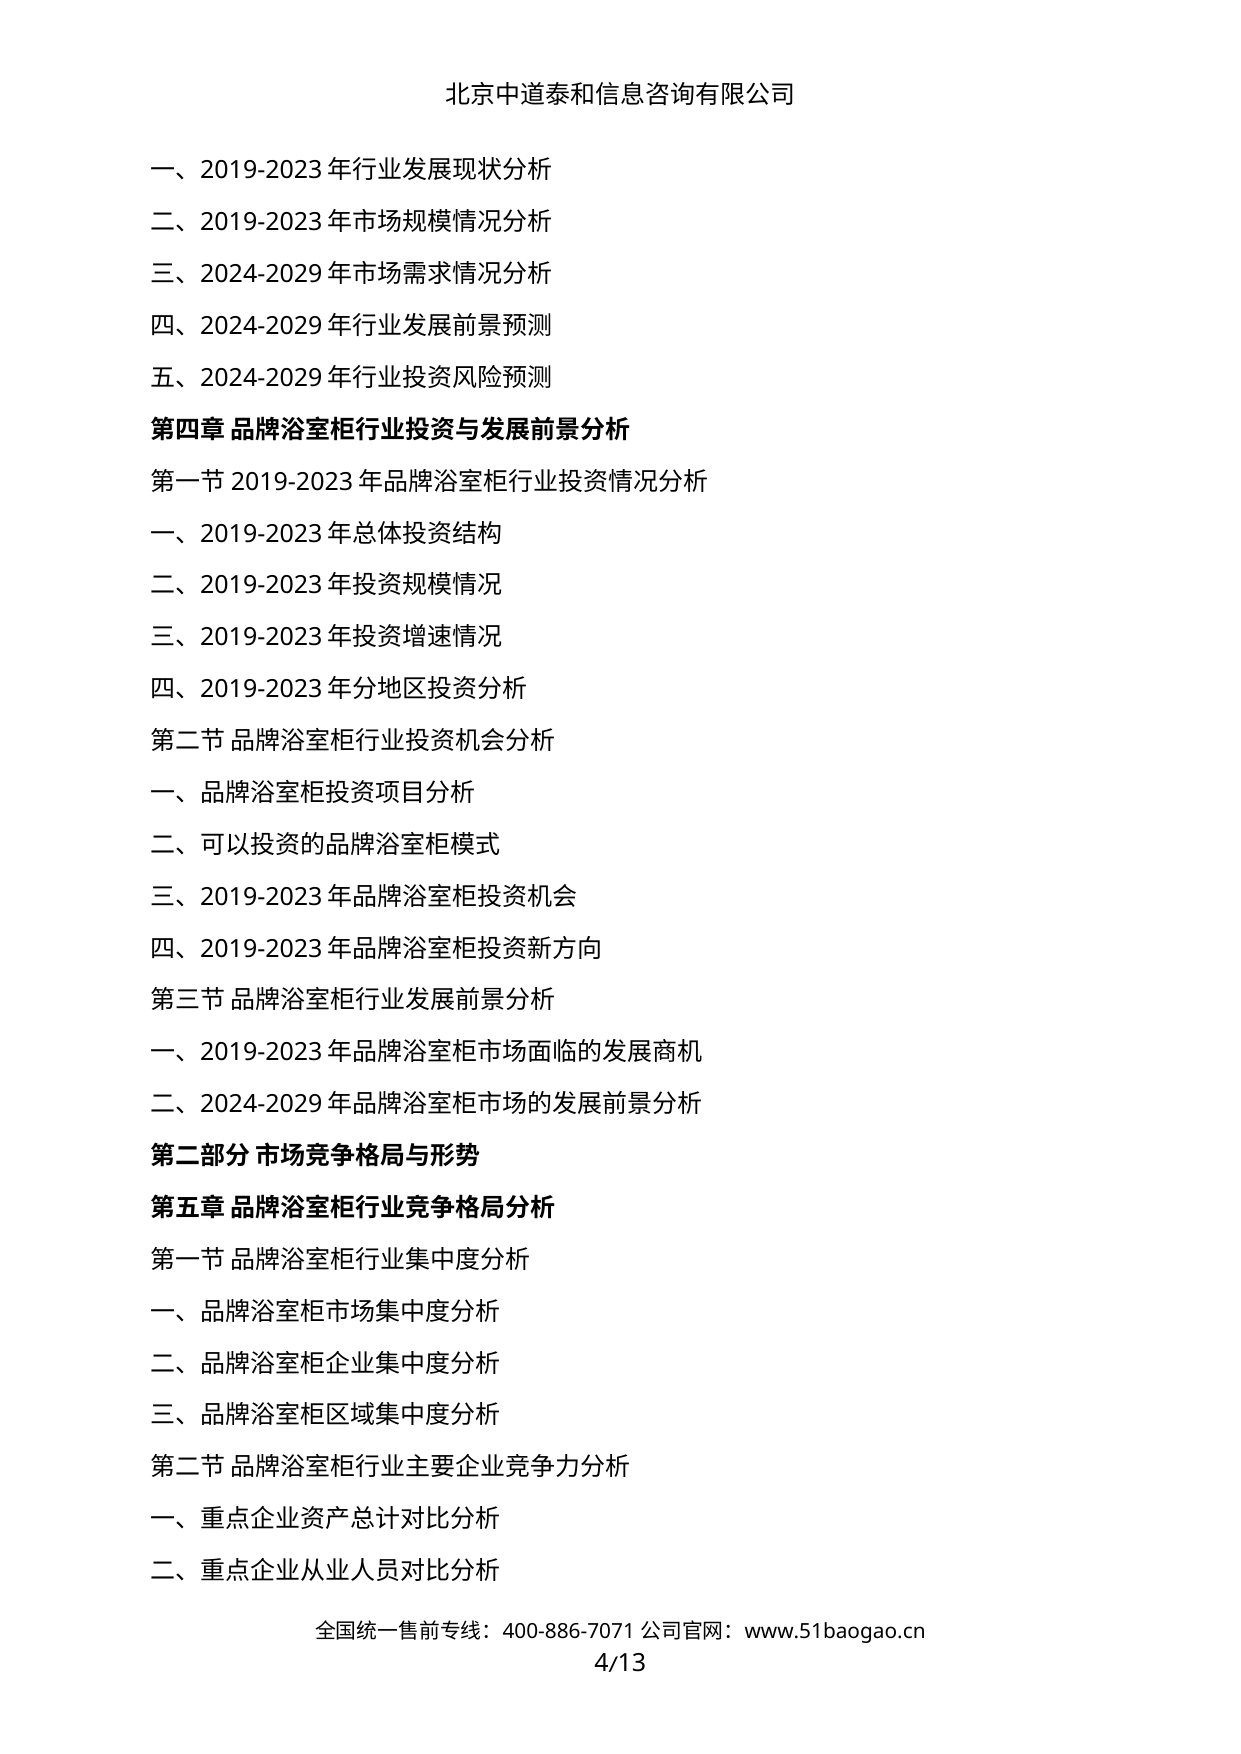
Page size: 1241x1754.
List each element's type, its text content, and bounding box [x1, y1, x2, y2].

text 二、品牌浴室柜企业集中度分析 [150, 1343, 1090, 1379]
text 第一节 品牌浴室柜行业集中度分析 [150, 1239, 1090, 1276]
text 二、重点企业从业人员对比分析 [150, 1551, 1090, 1587]
text 第二部分 市场竞争格局与形势 [150, 1136, 1090, 1172]
text 第一节 2019-2023年品牌浴室柜行业投资情况分析 [150, 461, 1090, 497]
text 四、2024-2029年行业发展前景预测 [150, 306, 1090, 342]
text 四、2019-2023年品牌浴室柜投资新方向 [150, 928, 1090, 964]
text 四、2019-2023年分地区投资分析 [150, 669, 1090, 705]
text 第二节 品牌浴室柜行业投资机会分析 [150, 721, 1090, 757]
text 一、2019-2023年总体投资结构 [150, 513, 1090, 549]
text 二、2024-2029年品牌浴室柜市场的发展前景分析 [150, 1084, 1090, 1120]
text 五、2024-2029年行业投资风险预测 [150, 357, 1090, 394]
text 二、可以投资的品牌浴室柜模式 [150, 824, 1090, 861]
text 二、2019-2023年投资规模情况 [150, 565, 1090, 601]
text 第三节 品牌浴室柜行业发展前景分析 [150, 980, 1090, 1016]
text 第二节 品牌浴室柜行业主要企业竞争力分析 [150, 1447, 1090, 1483]
text 一、重点企业资产总计对比分析 [150, 1499, 1090, 1535]
text 三、2024-2029年市场需求情况分析 [150, 254, 1090, 290]
text 第五章 品牌浴室柜行业竞争格局分析 [150, 1187, 1090, 1224]
text 一、2019-2023年行业发展现状分析 [150, 150, 1090, 186]
text 三、2019-2023年品牌浴室柜投资机会 [150, 876, 1090, 912]
text 一、2019-2023年品牌浴室柜市场面临的发展商机 [150, 1032, 1090, 1068]
text 三、2019-2023年投资增速情况 [150, 617, 1090, 653]
text 一、品牌浴室柜投资项目分析 [150, 772, 1090, 809]
text 第四章 品牌浴室柜行业投资与发展前景分析 [150, 409, 1090, 446]
text 二、2019-2023年市场规模情况分析 [150, 202, 1090, 238]
text 三、品牌浴室柜区域集中度分析 [150, 1395, 1090, 1431]
text 一、品牌浴室柜市场集中度分析 [150, 1291, 1090, 1327]
